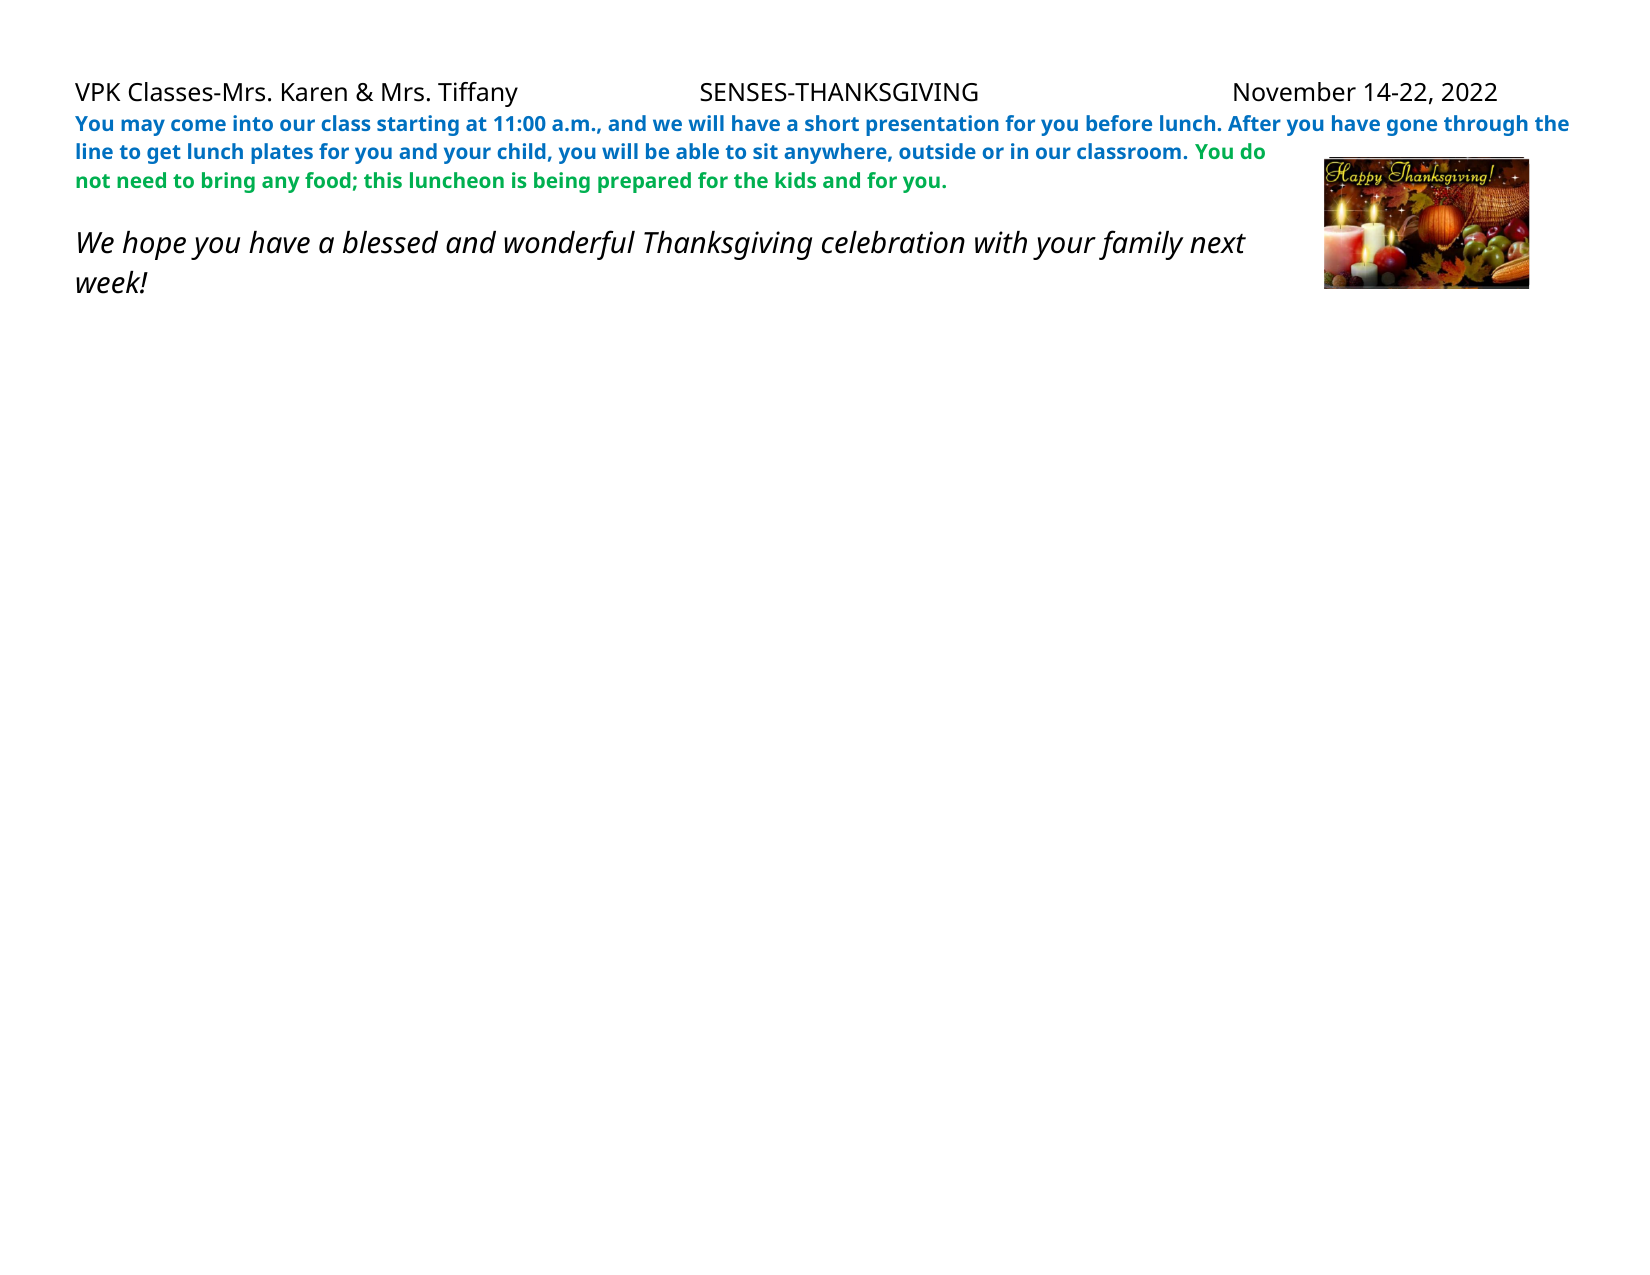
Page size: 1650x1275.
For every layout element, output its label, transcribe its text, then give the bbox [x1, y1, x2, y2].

picture [1323, 157, 1530, 289]
text We hope you have a blessed and wonderful Thanksgiving celebration with your family next week! [75, 223, 1575, 302]
text You may come into our class starting at 11:00 a.m., and we will have a short presentation for you before lunch. After you have gone through the line to get lunch plates for you and your child, you will be able to sit anywhere, outside or in our classroom. You do not need to bring any food; this luncheon is being prepared for the kids and for you. [75, 109, 1575, 194]
